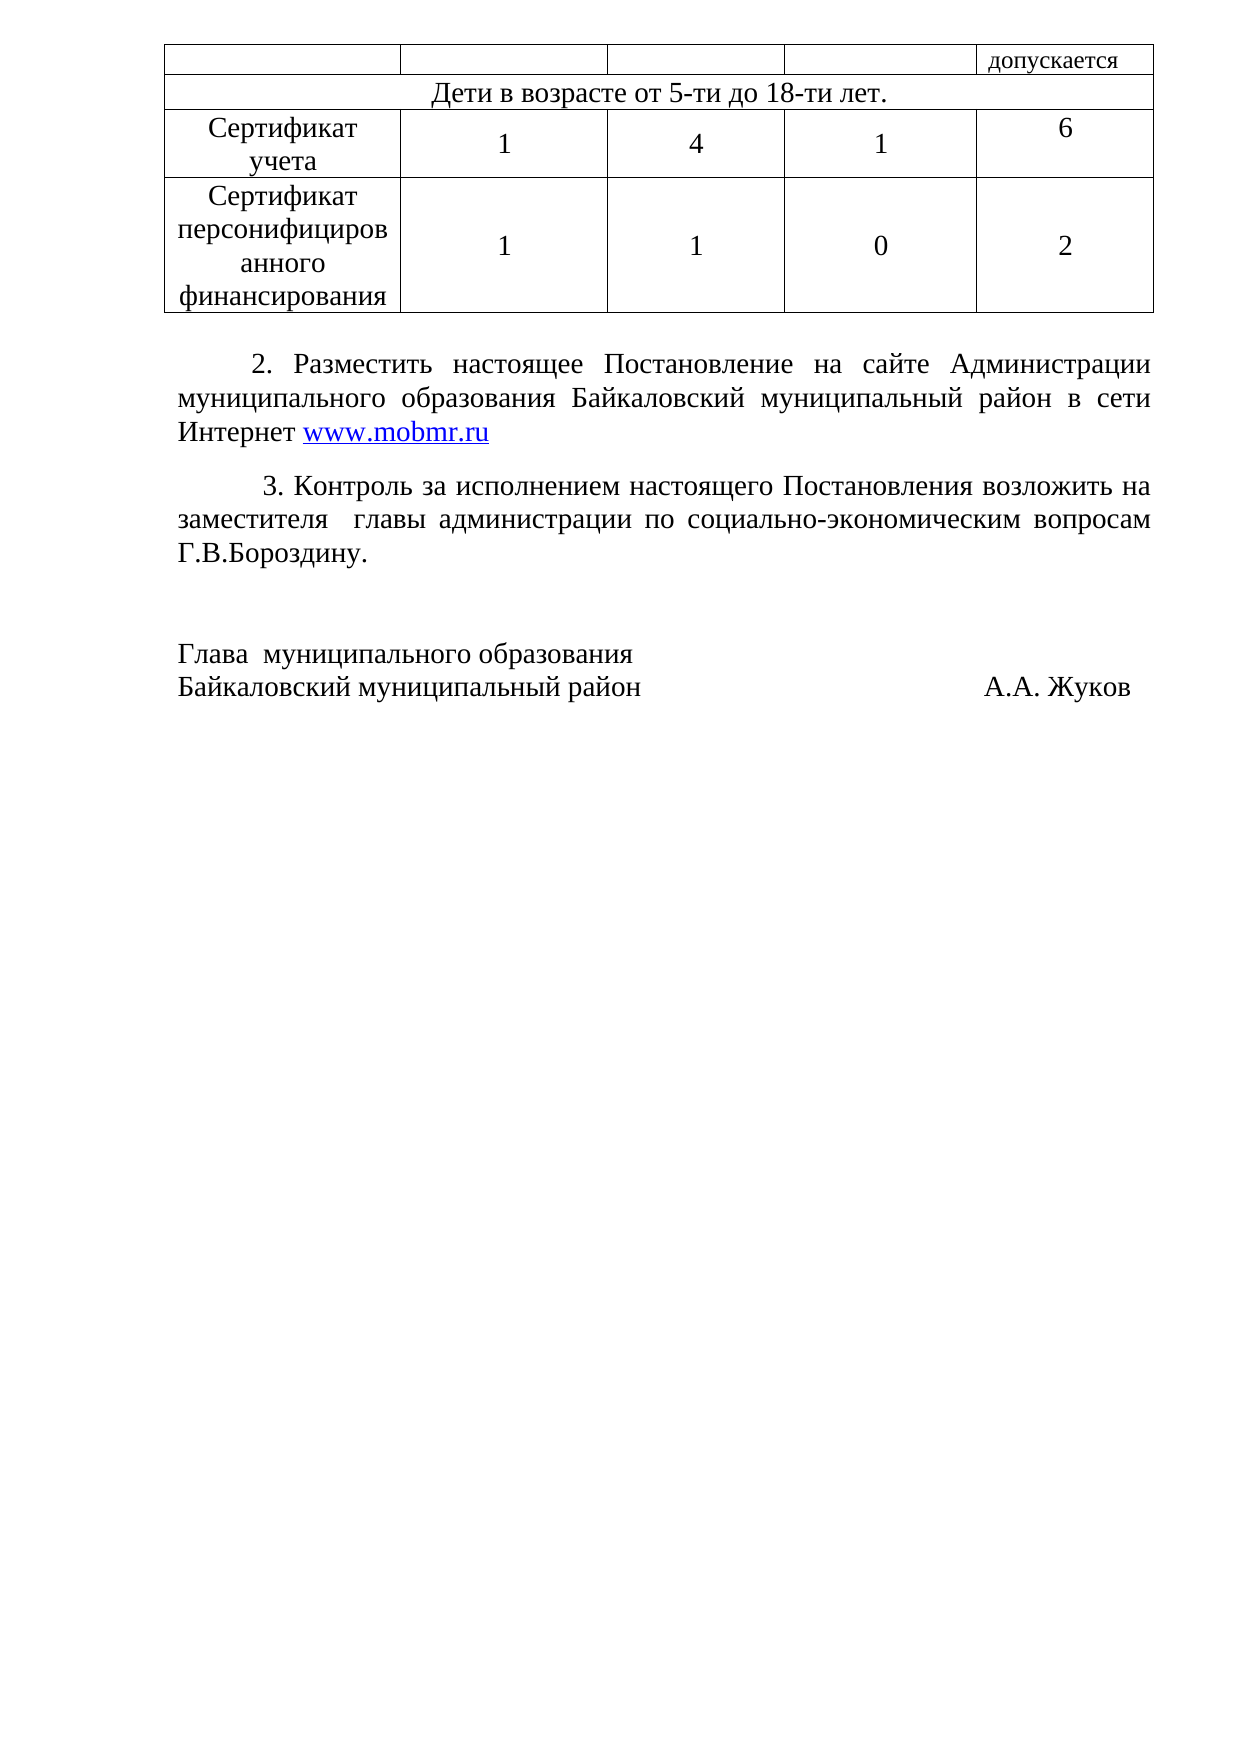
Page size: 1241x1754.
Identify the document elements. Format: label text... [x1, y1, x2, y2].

table_cell 1 [785, 110, 976, 177]
text 2. Разместить настоящее Постановление на сайте Администрации муниципального образования Байкаловский муниципальный район в сети Интернет www.mobmr.ru [177, 347, 1152, 447]
table_cell 1 [608, 178, 784, 312]
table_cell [608, 45, 784, 74]
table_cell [401, 45, 607, 74]
table_cell 1 [401, 110, 607, 177]
table_cell Дети в возрасте от 5-ти до 18-ти лет. [165, 75, 1153, 109]
text Глава муниципального образования [177, 636, 1152, 669]
table_cell 0 [785, 178, 976, 312]
text Байкаловский муниципальный район А.А. Жуков [177, 669, 1152, 703]
table_cell Сертификат учета [165, 110, 400, 177]
table_cell Сертификат персонифицированного финансирования [165, 178, 400, 312]
table_cell 4 [608, 110, 784, 177]
table_cell 6 [977, 110, 1153, 177]
list 3. Контроль за исполнением настоящего Постановления возложить на заместителя главы администрации по социально-экономическим вопросам Г.В.Бороздину. [177, 468, 1152, 569]
table_cell 1 [401, 178, 607, 312]
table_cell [785, 45, 976, 74]
table_cell 2 [977, 178, 1153, 312]
